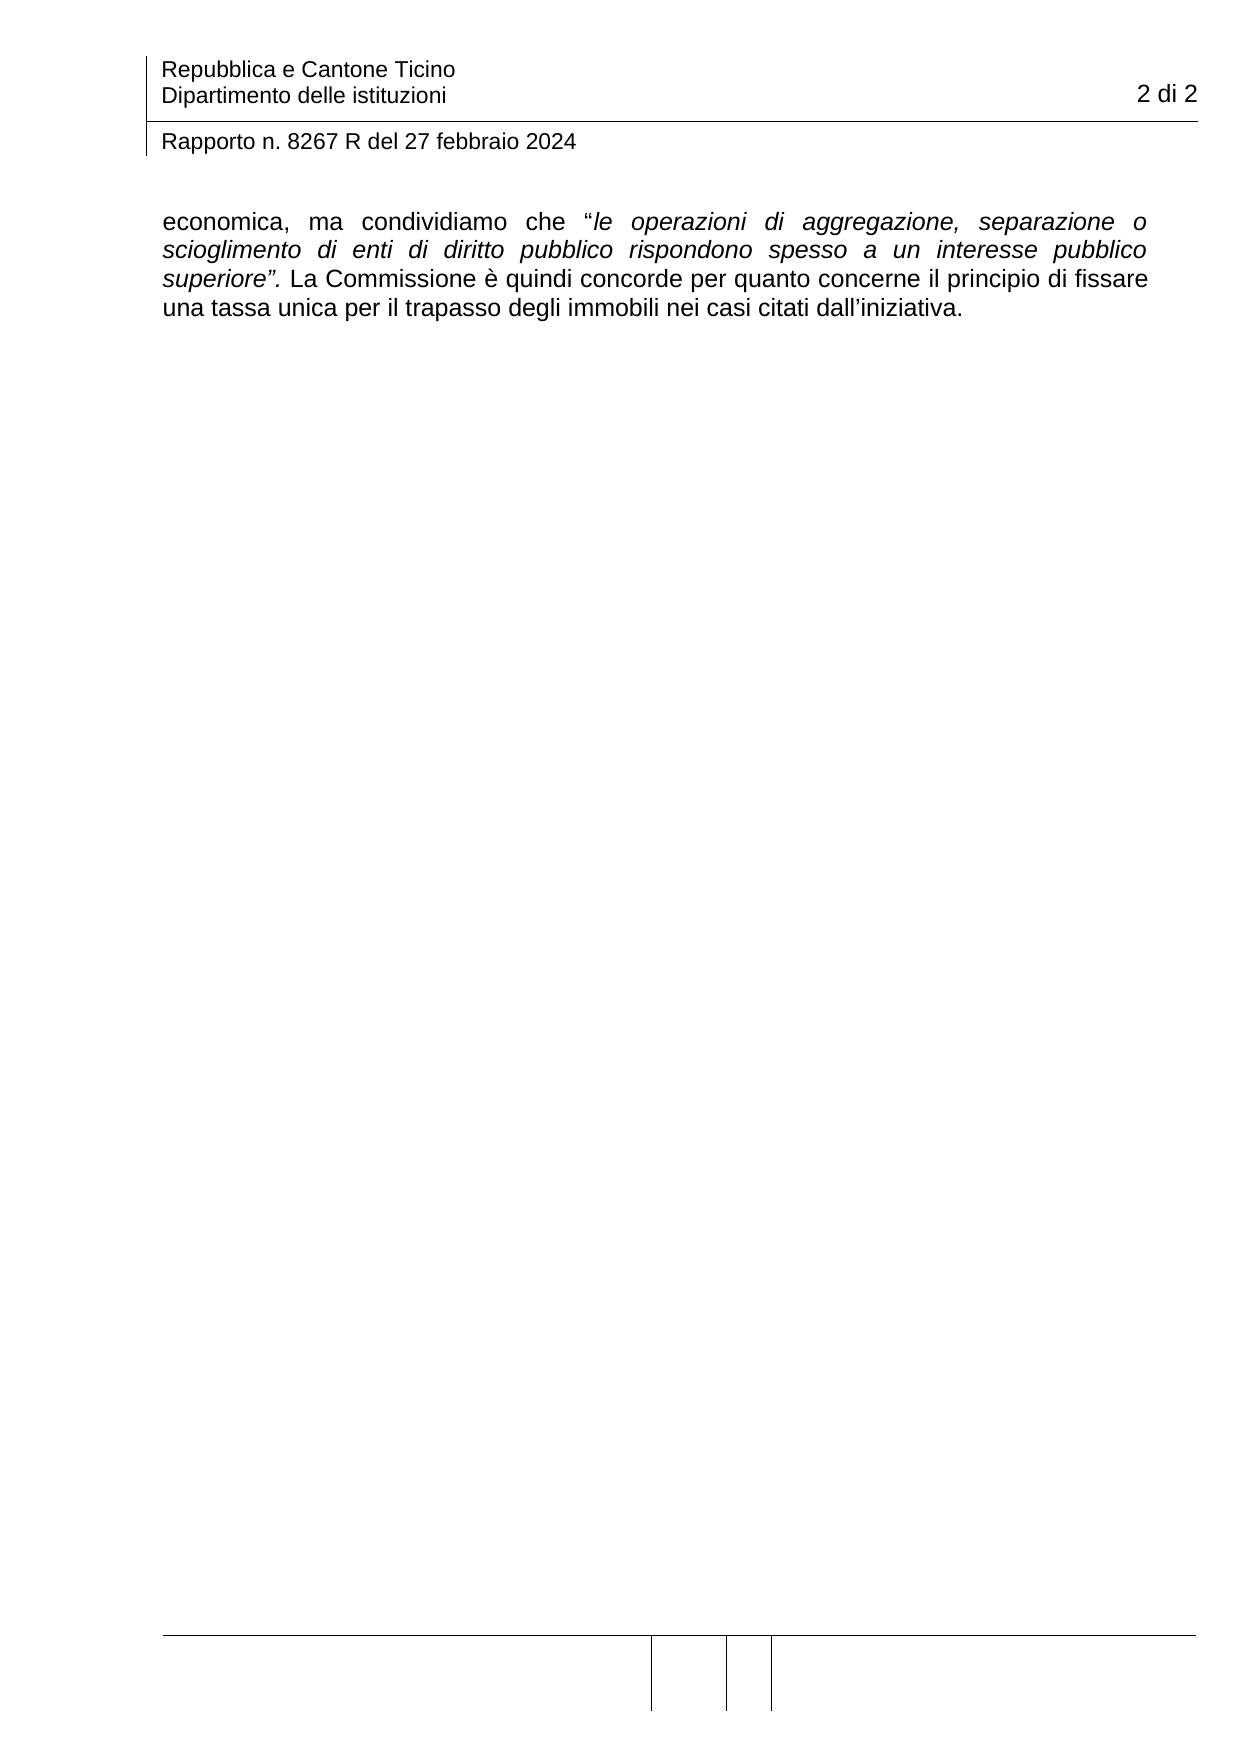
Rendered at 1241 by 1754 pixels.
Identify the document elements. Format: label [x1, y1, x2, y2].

text [162, 207, 1151, 322]
